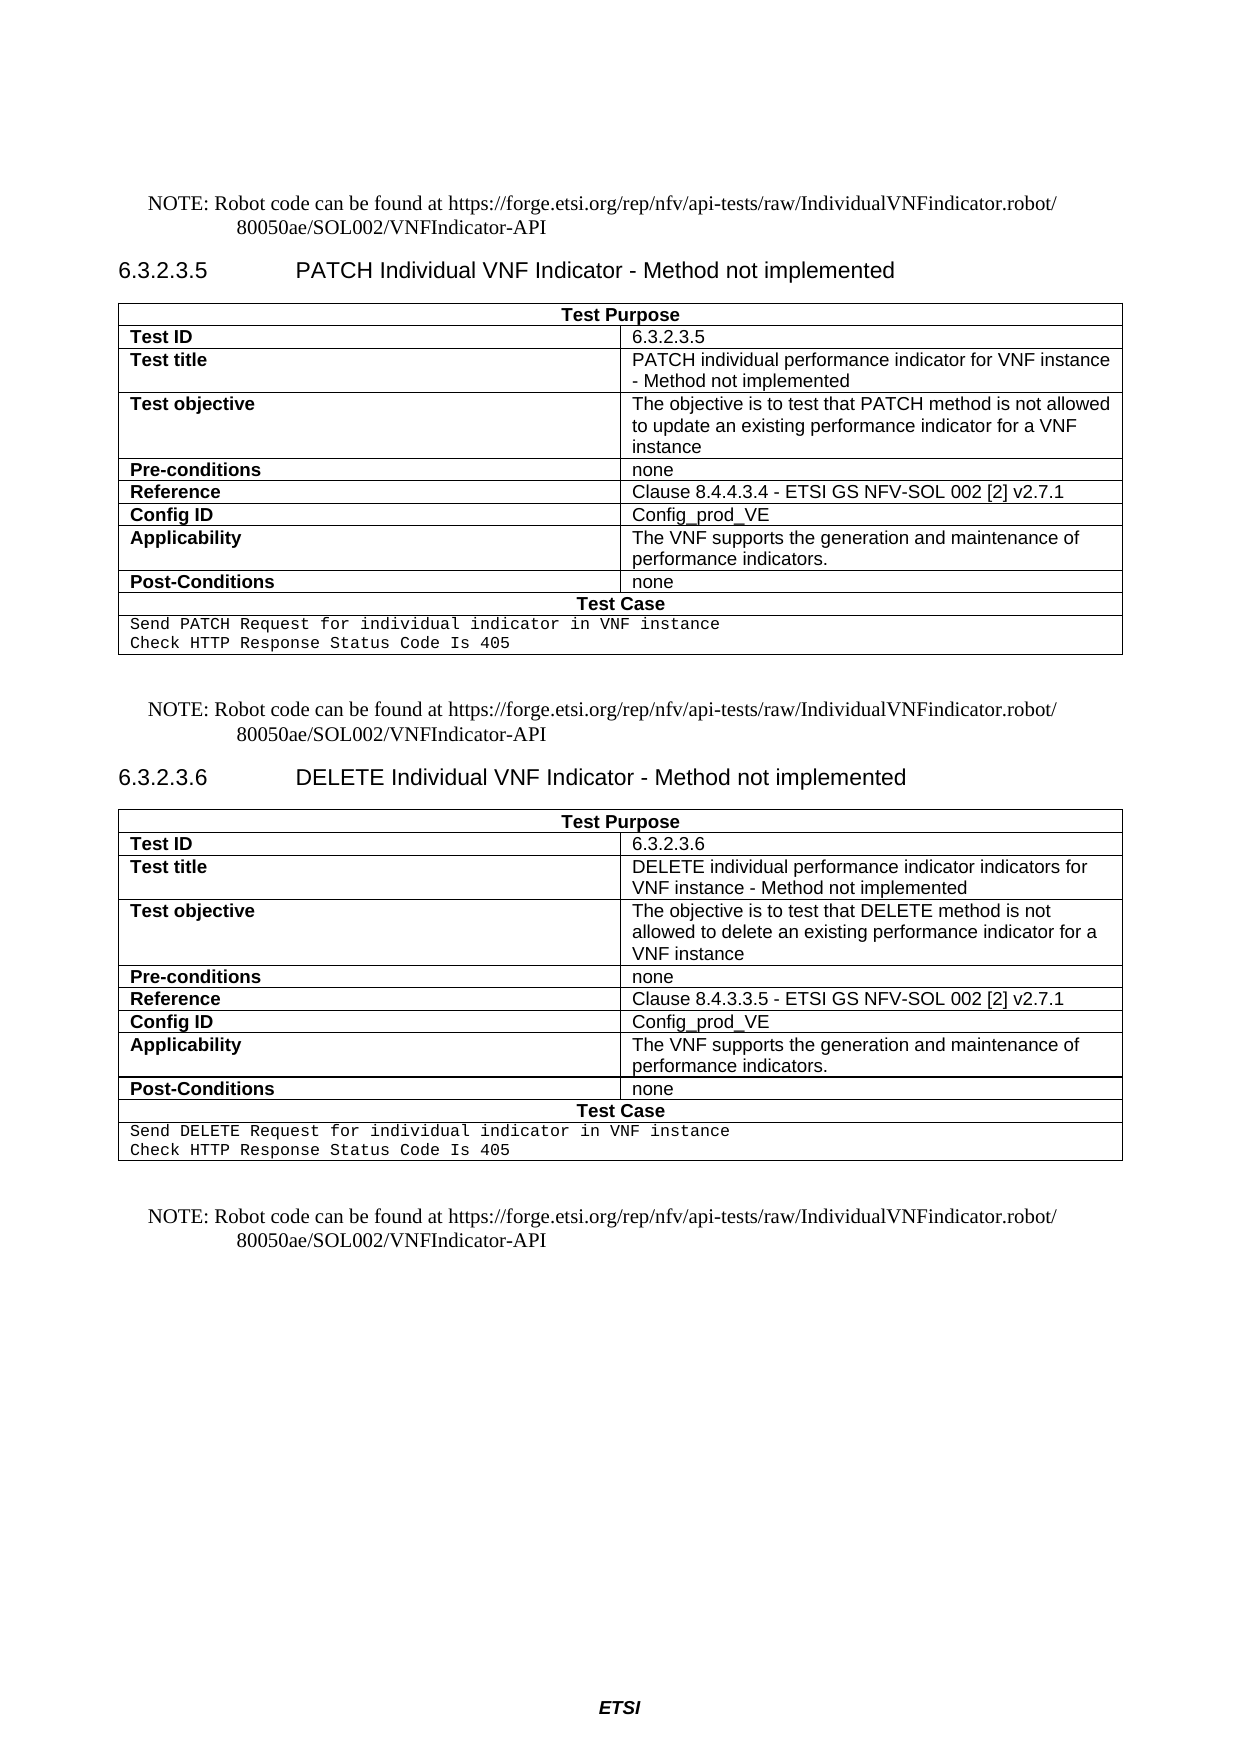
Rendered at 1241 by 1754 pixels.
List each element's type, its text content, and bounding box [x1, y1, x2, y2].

table_cell Post-Conditions [119, 571, 620, 592]
table_cell Test Case [119, 593, 1122, 615]
table_cell none [621, 966, 1122, 987]
table_cell Applicability [119, 1033, 620, 1076]
table_cell PATCH individual performance indicator for VNF instance - Method not implemented [621, 349, 1122, 392]
table_cell Applicability [119, 526, 620, 569]
text NOTE: Robot code can be found at https://forge.etsi.org/rep/nfv/api-tests/raw/IndividualVNFindicator.robot/80050ae/SOL002/VNFIndicator-API [148, 1204, 1122, 1252]
table_cell Test objective [119, 900, 620, 964]
table_cell Test title [119, 349, 620, 392]
table_cell none [621, 1078, 1122, 1099]
table_cell Post-Conditions [119, 1078, 620, 1099]
table_cell Pre-conditions [119, 966, 620, 987]
table_cell Send PATCH Request for individual indicator in VNF instance Check HTTP Response Status Code Is 405 [119, 616, 1122, 653]
table_cell Test ID [119, 326, 620, 348]
table_cell DELETE individual performance indicator indicators for VNF instance - Method not implemented [621, 856, 1122, 899]
table_cell Test objective [119, 393, 620, 458]
text NOTE: Robot code can be found at https://forge.etsi.org/rep/nfv/api-tests/raw/IndividualVNFindicator.robot/80050ae/SOL002/VNFIndicator-API [148, 191, 1122, 239]
table_cell Config_prod_VE [621, 504, 1122, 525]
table_cell The objective is to test that DELETE method is not allowed to delete an existing performance indicator for a VNF instance [621, 900, 1122, 964]
table_cell The objective is to test that PATCH method is not allowed to update an existing performance indicator for a VNF instance [621, 393, 1122, 458]
table_cell Test ID [119, 833, 620, 854]
table_cell Test title [119, 856, 620, 899]
table_cell Config ID [119, 1011, 620, 1032]
table_cell Pre-conditions [119, 459, 620, 480]
table_cell Config_prod_VE [621, 1011, 1122, 1032]
subtitle 6.3.2.3.5 PATCH Individual VNF Indicator - Method not implemented [118, 257, 1122, 284]
table_cell Reference [119, 988, 620, 1010]
table_header Test Purpose [119, 304, 1122, 325]
table_cell Send DELETE Request for individual indicator in VNF instance Check HTTP Response Status Code Is 405 [119, 1123, 1122, 1160]
text NOTE: Robot code can be found at https://forge.etsi.org/rep/nfv/api-tests/raw/IndividualVNFindicator.robot/80050ae/SOL002/VNFIndicator-API [148, 697, 1122, 746]
table_cell none [621, 459, 1122, 480]
table_cell The VNF supports the generation and maintenance of performance indicators. [621, 1033, 1122, 1076]
table_cell Config ID [119, 504, 620, 525]
table_cell Clause 8.4.4.3.4 - ETSI GS NFV-SOL 002 [2] v2.7.1 [621, 481, 1122, 503]
table_header Test Purpose [119, 810, 1122, 832]
table_cell Test Case [119, 1100, 1122, 1122]
table_cell The VNF supports the generation and maintenance of performance indicators. [621, 526, 1122, 569]
table_cell 6.3.2.3.5 [621, 326, 1122, 348]
subtitle 6.3.2.3.6 DELETE Individual VNF Indicator - Method not implemented [118, 764, 1122, 791]
table_cell Reference [119, 481, 620, 503]
table_cell Clause 8.4.3.3.5 - ETSI GS NFV-SOL 002 [2] v2.7.1 [621, 988, 1122, 1010]
table_cell none [621, 571, 1122, 592]
table_cell 6.3.2.3.6 [621, 833, 1122, 854]
